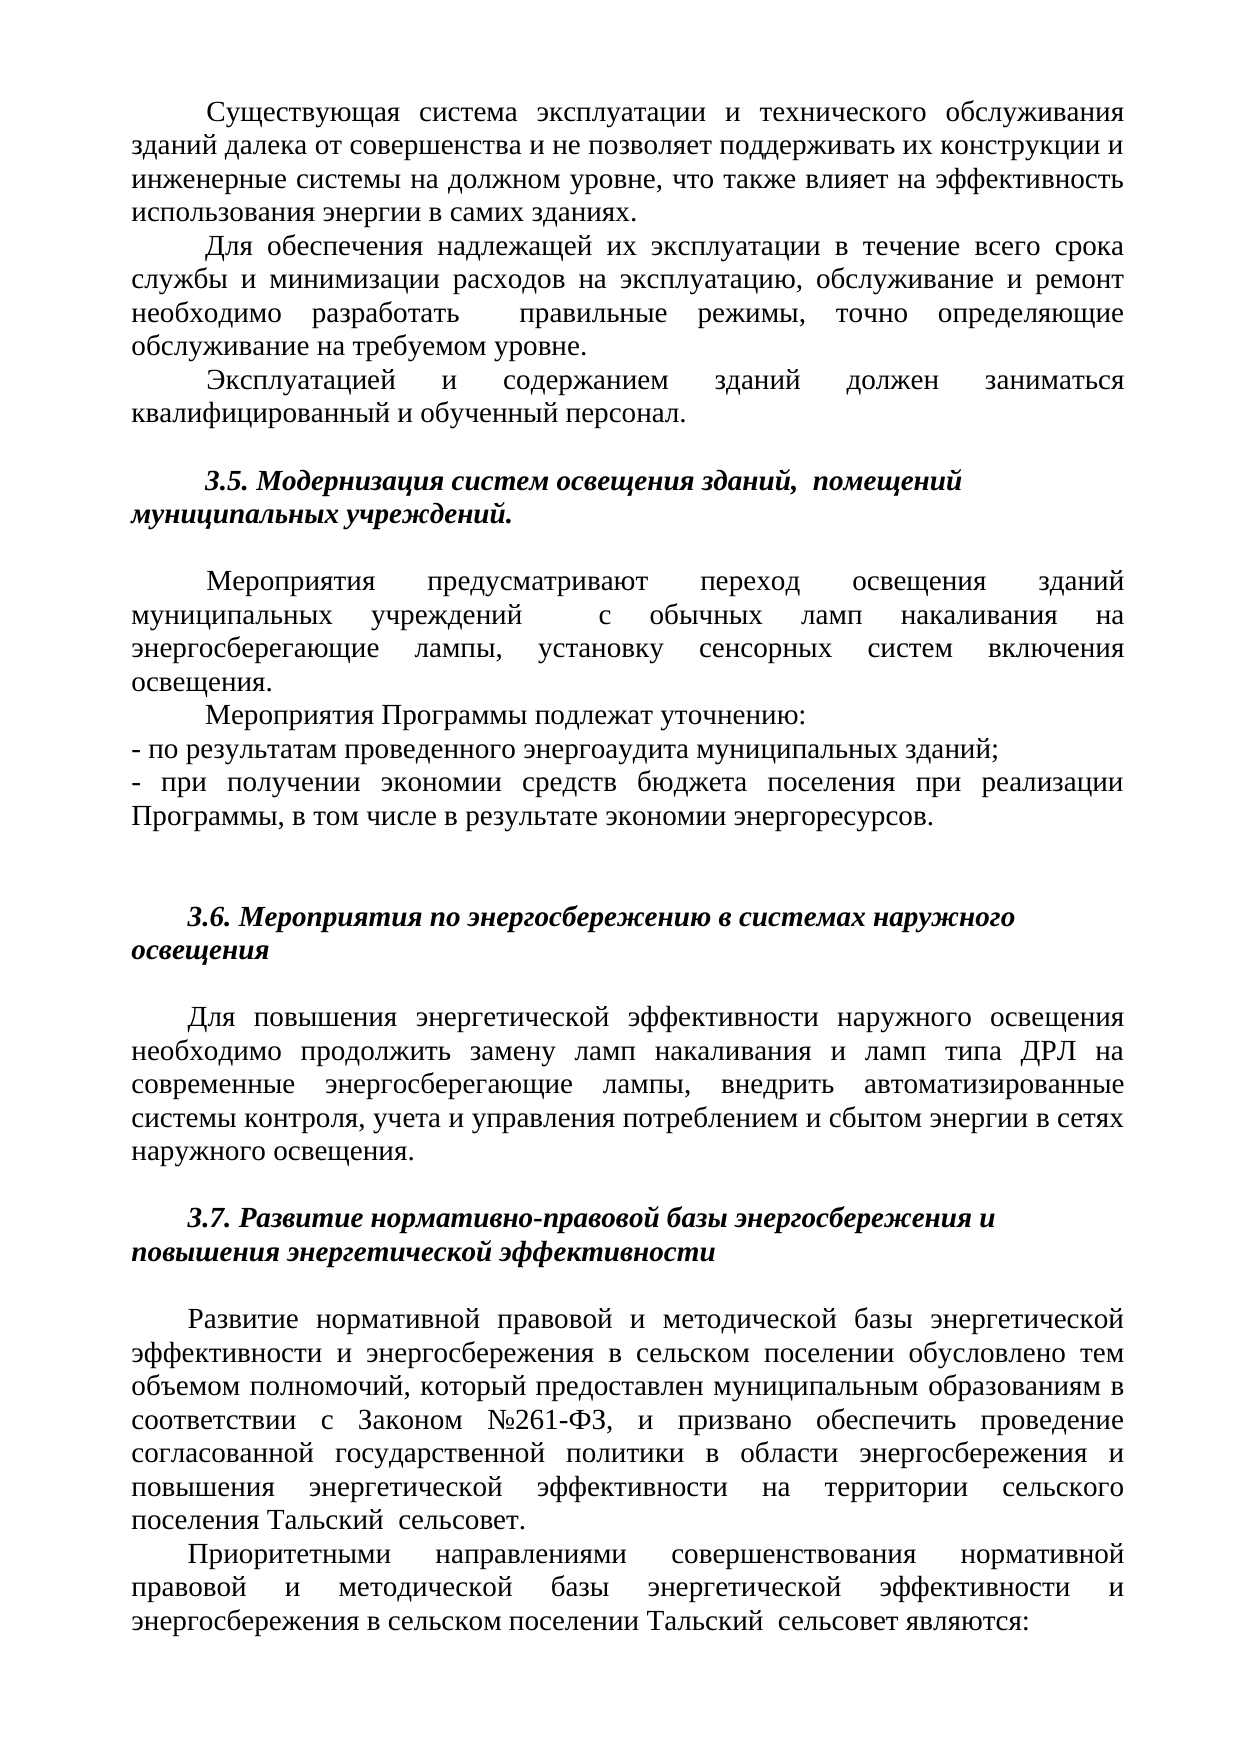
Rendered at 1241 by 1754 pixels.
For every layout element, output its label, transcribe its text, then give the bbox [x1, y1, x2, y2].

text Эксплуатацией и содержанием зданий должен заниматься квалифицированный и обученный персонал. [131, 362, 1125, 429]
text Мероприятия Программы подлежат уточнению: [187, 697, 1125, 731]
text 3.6. Мероприятия по энергосбережению в системах наружного освещения [131, 899, 1125, 966]
text 3.7. Развитие нормативно-правовой базы энергосбережения и повышения энергетической эффективности [131, 1201, 1125, 1268]
text - по результатам проведенного энергоаудита муниципальных зданий; [131, 731, 1125, 764]
text Мероприятия предусматривают переход освещения зданий муниципальных учреждений с обычных ламп накаливания на энергосберегающие лампы, установку сенсорных систем включения освещения. [131, 563, 1125, 697]
text Приоритетными направлениями совершенствования нормативной правовой и методической базы энергетической эффективности и энергосбережения в сельском поселении Тальский сельсовет являются: [131, 1536, 1125, 1637]
text Для повышения энергетической эффективности наружного освещения необходимо продолжить замену ламп накаливания и ламп типа ДРЛ на современные энергосберегающие лампы, внедрить автоматизированные системы контроля, учета и управления потреблением и сбытом энергии в сетях наружного освещения. [131, 999, 1125, 1167]
text - при получении экономии средств бюджета поселения при реализации Программы, в том числе в результате экономии энергоресурсов. [131, 764, 1125, 832]
text Развитие нормативной правовой и методической базы энергетической эффективности и энергосбережения в сельском поселении обусловлено тем объемом полномочий, который предоставлен муниципальным образованиям в соответствии с Законом №261-ФЗ, и призвано обеспечить проведение согласованной государственной политики в области энергосбережения и повышения энергетической эффективности на территории сельского поселения Тальский сельсовет. [131, 1301, 1125, 1536]
text Для обеспечения надлежащей их эксплуатации в течение всего срока службы и минимизации расходов на эксплуатацию, обслуживание и ремонт необходимо разработать правильные режимы, точно определяющие обслуживание на требуемом уровне. [131, 228, 1125, 362]
text Существующая система эксплуатации и технического обслуживания зданий далека от совершенства и не позволяет поддерживать их конструкции и инженерные системы на должном уровне, что также влияет на эффективность использования энергии в самих зданиях. [131, 94, 1125, 228]
text 3.5. Модернизация систем освещения зданий, помещений муниципальных учреждений. [131, 463, 1125, 530]
